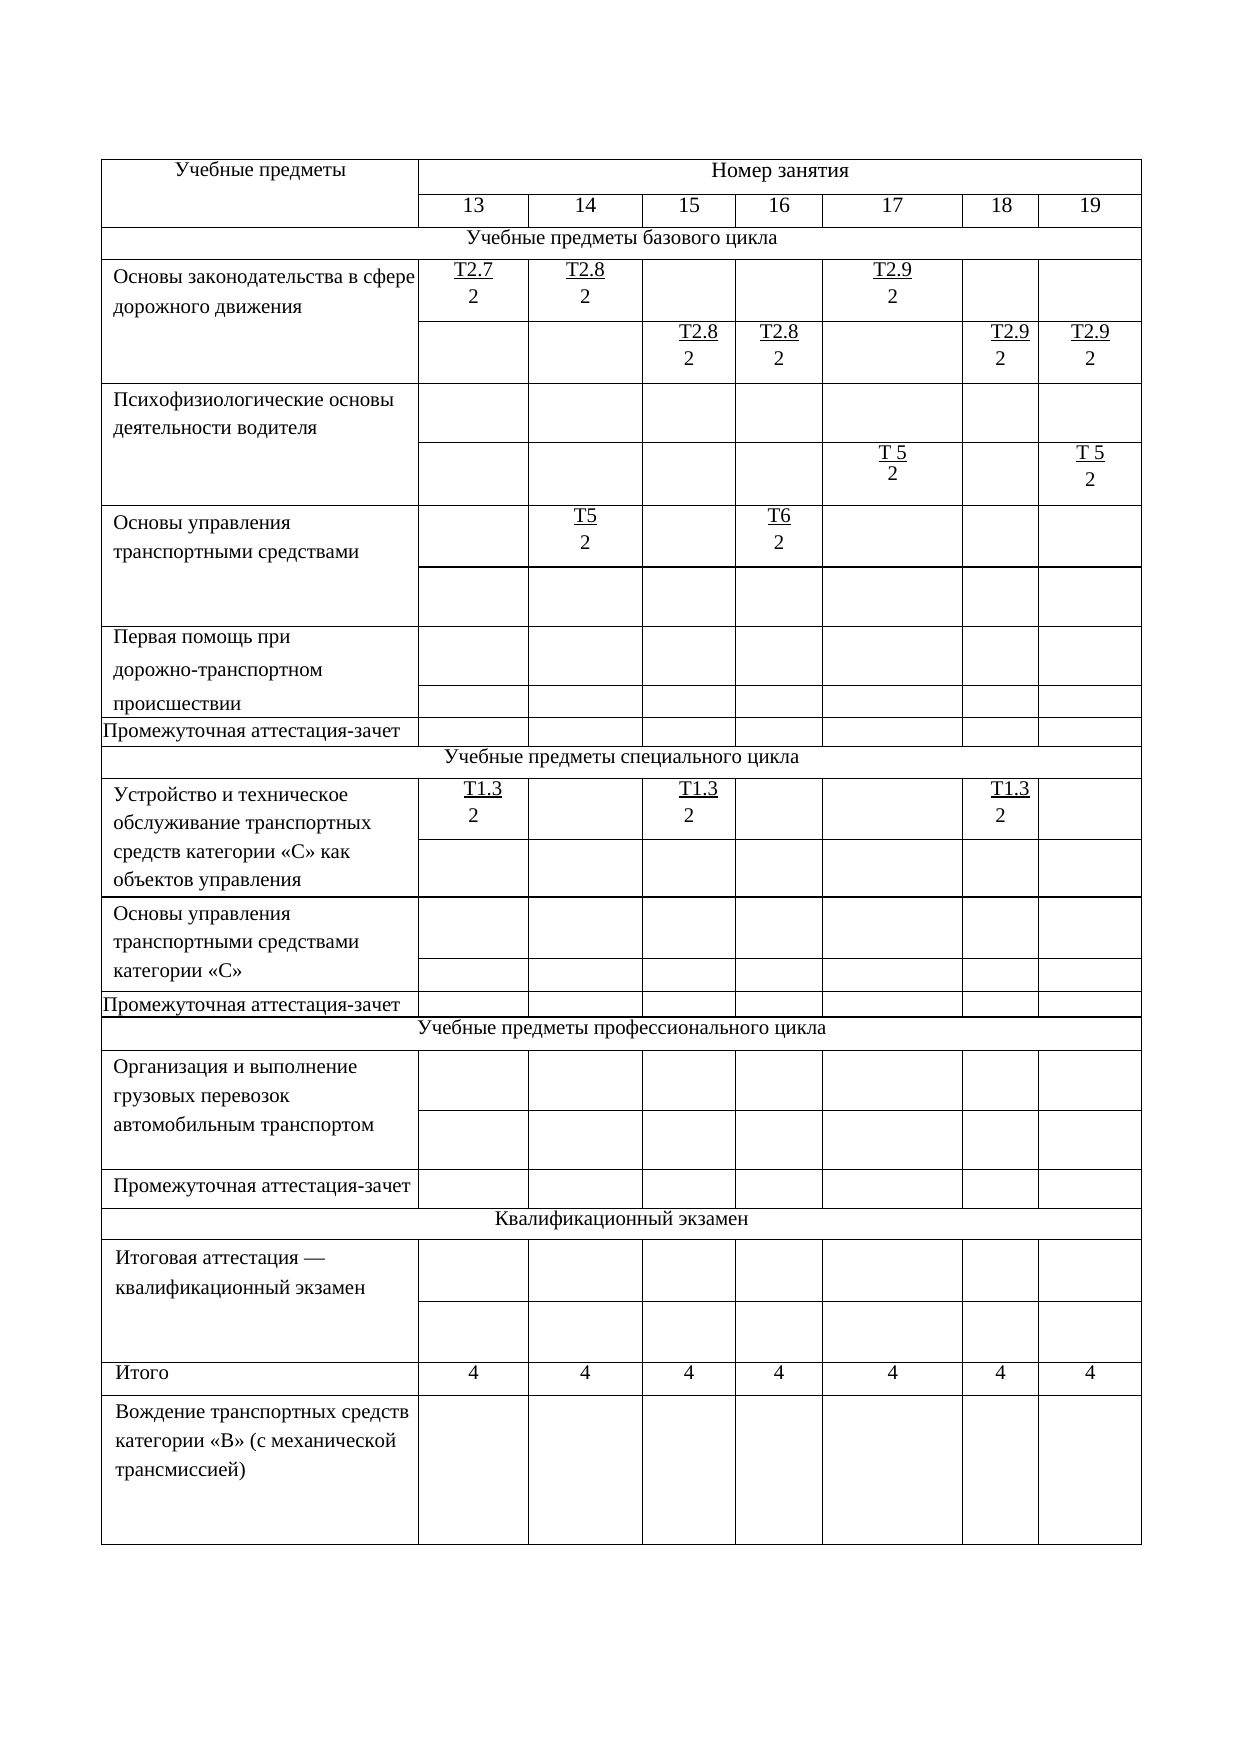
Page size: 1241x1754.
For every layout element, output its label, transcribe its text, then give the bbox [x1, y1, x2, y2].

table_cell [736, 840, 822, 896]
table_cell [736, 627, 822, 685]
table_cell [736, 686, 822, 717]
table_cell 4 [419, 1363, 528, 1395]
table_cell [643, 1051, 735, 1109]
table_cell [823, 1302, 962, 1362]
table_cell [963, 1240, 1038, 1301]
table_cell Т6 2 [736, 506, 822, 566]
table_cell Т2.8 2 [736, 322, 822, 382]
table_cell [736, 959, 822, 991]
table_cell [1039, 718, 1141, 746]
table_cell Устройство и техническое обслуживание транспортных средств категории «С» как объектов управления [102, 779, 418, 896]
table_cell [736, 898, 822, 957]
table_cell [1039, 1240, 1141, 1301]
table_cell [963, 1396, 1038, 1544]
table_cell Учебные предметы профессионального цикла [102, 1018, 1141, 1050]
table_cell [963, 1302, 1038, 1362]
table_cell [419, 718, 528, 746]
table_cell [736, 384, 822, 442]
table_cell Учебные предметы базового цикла [102, 228, 1141, 259]
table_cell Т2.8 2 [529, 260, 642, 321]
table_cell [419, 443, 528, 505]
table_cell Основы законодательства в сфере дорожного движения [102, 260, 418, 382]
table_cell Т2.9 2 [1039, 322, 1141, 382]
table_cell [823, 686, 962, 717]
table_cell [963, 718, 1038, 746]
table_cell [419, 322, 528, 382]
table_cell Т2.9 2 [823, 260, 962, 321]
table_cell [963, 959, 1038, 991]
table_cell [1039, 627, 1141, 685]
table_cell [823, 1240, 962, 1301]
table_cell [736, 1240, 822, 1301]
table_cell 17 [823, 195, 962, 227]
table_cell [736, 568, 822, 626]
table_cell [419, 1051, 528, 1109]
table_cell [963, 568, 1038, 626]
table_cell [643, 1240, 735, 1301]
table_cell Квалификационный экзамен [102, 1209, 1141, 1239]
table_cell [643, 992, 735, 1016]
table_cell [963, 992, 1038, 1016]
table_cell [419, 1111, 528, 1168]
table_cell 15 [643, 195, 735, 227]
table_cell 4 [823, 1363, 962, 1395]
table_cell [963, 1051, 1038, 1109]
table_cell [823, 1051, 962, 1109]
table_cell [823, 840, 962, 896]
table_cell [823, 898, 962, 957]
table_cell [643, 1396, 735, 1544]
table_cell Психофизиологические основы деятельности водителя [102, 384, 418, 505]
table_cell [643, 718, 735, 746]
table_cell [529, 718, 642, 746]
table_cell [736, 1051, 822, 1109]
table_cell [529, 1170, 642, 1208]
table_cell [736, 443, 822, 505]
table_cell [643, 840, 735, 896]
table_cell [529, 992, 642, 1016]
table_cell [643, 260, 735, 321]
table_cell Т2.7 2 [419, 260, 528, 321]
table_cell [419, 959, 528, 991]
table_cell [419, 568, 528, 626]
table_cell [1039, 260, 1141, 321]
table_cell [529, 627, 642, 685]
table_cell Промежуточная аттестация-зачет [102, 992, 418, 1016]
table_cell Основы управления транспортными средствами категории «С» [102, 898, 418, 991]
table_cell [643, 1302, 735, 1362]
table_cell [823, 1396, 962, 1544]
table_cell [643, 568, 735, 626]
table_cell [643, 506, 735, 566]
table_cell [419, 506, 528, 566]
table_cell [419, 384, 528, 442]
table_cell [823, 384, 962, 442]
table_cell Т 5 2 [823, 443, 962, 505]
table_cell [1039, 840, 1141, 896]
table_cell [963, 443, 1038, 505]
table_cell [529, 840, 642, 896]
table_cell [643, 686, 735, 717]
table_cell [736, 718, 822, 746]
table_cell 13 [419, 195, 528, 227]
table_cell [963, 1170, 1038, 1208]
table_cell [529, 1396, 642, 1544]
table_cell [736, 779, 822, 838]
table_cell 4 [643, 1363, 735, 1395]
table_cell [823, 992, 962, 1016]
table_header Учебные предметы [102, 160, 418, 227]
table_cell [529, 959, 642, 991]
table_cell Промежуточная аттестация-зачет [102, 718, 418, 746]
table_cell [1039, 779, 1141, 838]
table_cell Т2.9 2 [963, 322, 1038, 382]
table_cell Основы управления транспортными средствами [102, 506, 418, 626]
table_cell [529, 898, 642, 957]
table_cell 16 [736, 195, 822, 227]
table_cell [963, 898, 1038, 957]
table_header Номер занятия [419, 160, 1141, 194]
table_cell [1039, 1302, 1141, 1362]
table_cell [1039, 959, 1141, 991]
table_cell [963, 260, 1038, 321]
table_cell [736, 1111, 822, 1168]
table_cell [419, 1240, 528, 1301]
table_cell 19 [1039, 195, 1141, 227]
table_cell [529, 1051, 642, 1109]
table_cell [823, 322, 962, 382]
table_cell [823, 1170, 962, 1208]
table_cell [419, 1302, 528, 1362]
table_cell Вождение транспортных средств категории «В» (с механической трансмиссией) [102, 1396, 418, 1544]
table_cell [529, 1302, 642, 1362]
table_cell [736, 992, 822, 1016]
table_cell Промежуточная аттестация-зачет [102, 1170, 418, 1208]
table_cell [643, 898, 735, 957]
table_cell [1039, 1170, 1141, 1208]
table_cell [963, 840, 1038, 896]
table_cell 4 [1039, 1363, 1141, 1395]
table_cell [529, 384, 642, 442]
table_cell Т1.3 2 [419, 779, 528, 838]
table_cell [529, 322, 642, 382]
table_cell Т1.3 2 [643, 779, 735, 838]
table_cell [419, 898, 528, 957]
table_cell [823, 1111, 962, 1168]
table_cell [643, 1170, 735, 1208]
table_cell [529, 443, 642, 505]
table_cell [1039, 506, 1141, 566]
table_cell [529, 568, 642, 626]
table_cell [736, 1170, 822, 1208]
table_cell [963, 627, 1038, 685]
table_cell [736, 260, 822, 321]
table_cell [963, 506, 1038, 566]
table_cell [823, 506, 962, 566]
table_cell Т1.3 2 [963, 779, 1038, 838]
table_cell [529, 1240, 642, 1301]
table_cell [643, 959, 735, 991]
table_cell 4 [963, 1363, 1038, 1395]
table_cell 14 [529, 195, 642, 227]
table_cell [1039, 1051, 1141, 1109]
table_cell [736, 1302, 822, 1362]
table_cell [1039, 568, 1141, 626]
table_cell Т2.8 2 [643, 322, 735, 382]
table_cell 4 [529, 1363, 642, 1395]
table_cell [1039, 1111, 1141, 1168]
table_cell [1039, 384, 1141, 442]
table_cell [823, 959, 962, 991]
table_cell [419, 840, 528, 896]
table_cell Организация и выполнение грузовых перевозок автомобильным транспортом [102, 1051, 418, 1168]
table_cell [823, 627, 962, 685]
table_cell [643, 627, 735, 685]
table_cell [963, 1111, 1038, 1168]
table_cell [1039, 992, 1141, 1016]
table_cell Первая помощь при дорожно-транспортном происшествии [102, 627, 418, 717]
table_cell 4 [736, 1363, 822, 1395]
table_cell [643, 384, 735, 442]
table_cell [1039, 1396, 1141, 1544]
table_cell [529, 779, 642, 838]
table_cell [823, 718, 962, 746]
table_cell [419, 686, 528, 717]
table_cell [643, 443, 735, 505]
table_cell Учебные предметы специального цикла [102, 747, 1141, 777]
table_cell Итого [102, 1363, 418, 1395]
table_cell [823, 779, 962, 838]
table_cell [529, 1111, 642, 1168]
table_cell [419, 1170, 528, 1208]
table_cell 18 [963, 195, 1038, 227]
table_cell Т5 2 [529, 506, 642, 566]
table_cell [643, 1111, 735, 1168]
table_cell [736, 1396, 822, 1544]
table_cell Т 5 2 [1039, 443, 1141, 505]
table_cell [823, 568, 962, 626]
table_cell [529, 686, 642, 717]
table_cell [963, 686, 1038, 717]
table_cell Итоговая аттестация — квалификационный экзамен [102, 1240, 418, 1362]
table_cell [419, 1396, 528, 1544]
table_cell [1039, 686, 1141, 717]
table_cell [1039, 898, 1141, 957]
table_cell [963, 384, 1038, 442]
table_cell [419, 992, 528, 1016]
table_cell [419, 627, 528, 685]
